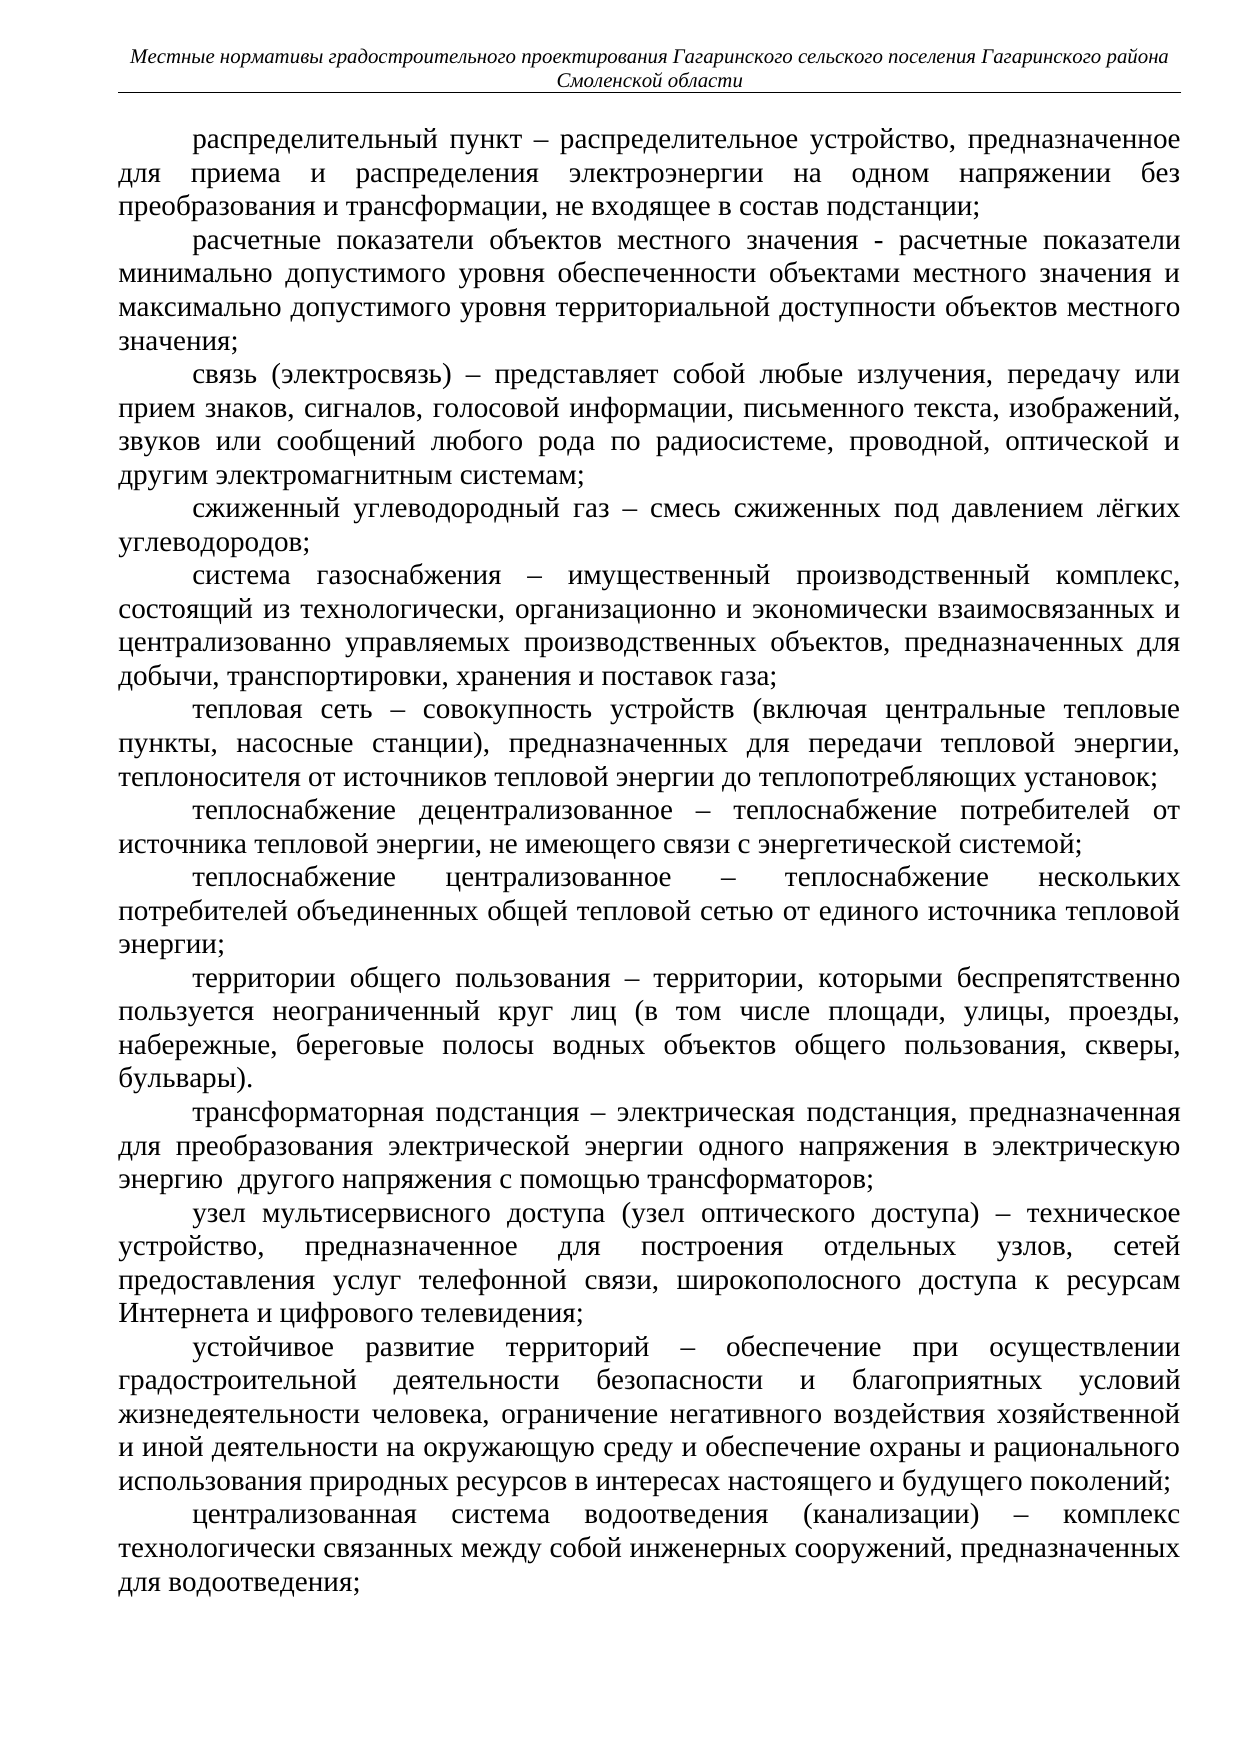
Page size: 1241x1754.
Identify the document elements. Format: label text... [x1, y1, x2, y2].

text территории общего пользования – территории, которыми беспрепятственно пользуется неограниченный круг лиц (в том числе площади, улицы, проезды, набережные, береговые полосы водных объектов общего пользования, скверы, бульвары). [118, 960, 1181, 1094]
text сжиженный углеводородный газ – смесь сжиженных под давлением лёгких углеводородов; [118, 490, 1181, 557]
text узел мультисервисного доступа (узел оптического доступа) – техническое устройство, предназначенное для построения отдельных узлов, сетей предоставления услуг телефонной связи, широкополосного доступа к ресурсам Интернета и цифрового телевидения; [118, 1195, 1181, 1329]
text теплоснабжение централизованное – теплоснабжение нескольких потребителей объединенных общей тепловой сетью от единого источника тепловой энергии; [118, 859, 1181, 960]
text централизованная система водоотведения (канализации) – комплекс технологически связанных между собой инженерных сооружений, предназначенных для водоотведения; [118, 1497, 1181, 1597]
text устойчивое развитие территорий – обеспечение при осуществлении градостроительной деятельности безопасности и благоприятных условий жизнедеятельности человека, ограничение негативного воздействия хозяйственной и иной деятельности на окружающую среду и обеспечение охраны и рационального использования природных ресурсов в интересах настоящего и будущего поколений; [118, 1329, 1181, 1497]
text теплоснабжение децентрализованное – теплоснабжение потребителей от источника тепловой энергии, не имеющего связи с энергетической системой; [118, 792, 1181, 859]
text тепловая сеть – совокупность устройств (включая центральные тепловые пункты, насосные станции), предназначенных для передачи тепловой энергии, теплоносителя от источников тепловой энергии до теплопотребляющих установок; [118, 692, 1181, 792]
text система газоснабжения – имущественный производственный комплекс, состоящий из технологически, организационно и экономически взаимосвязанных и централизованно управляемых производственных объектов, предназначенных для добычи, транспортировки, хранения и поставок газа; [118, 557, 1181, 692]
text трансформаторная подстанция – электрическая подстанция, предназначенная для преобразования электрической энергии одного напряжения в электрическую энергию другого напряжения с помощью трансформаторов; [118, 1094, 1181, 1195]
text расчетные показатели объектов местного значения - расчетные показатели минимально допустимого уровня обеспеченности объектами местного значения и максимально допустимого уровня территориальной доступности объектов местного значения; [118, 222, 1181, 356]
text распределительный пункт – распределительное устройство, предназначенное для приема и распределения электроэнергии на одном напряжении без преобразования и трансформации, не входящее в состав подстанции; [118, 121, 1181, 222]
text связь (электросвязь) – представляет собой любые излучения, передачу или прием знаков, сигналов, голосовой информации, письменного текста, изображений, звуков или сообщений любого рода по радиосистеме, проводной, оптической и другим электромагнитным системам; [118, 356, 1181, 490]
